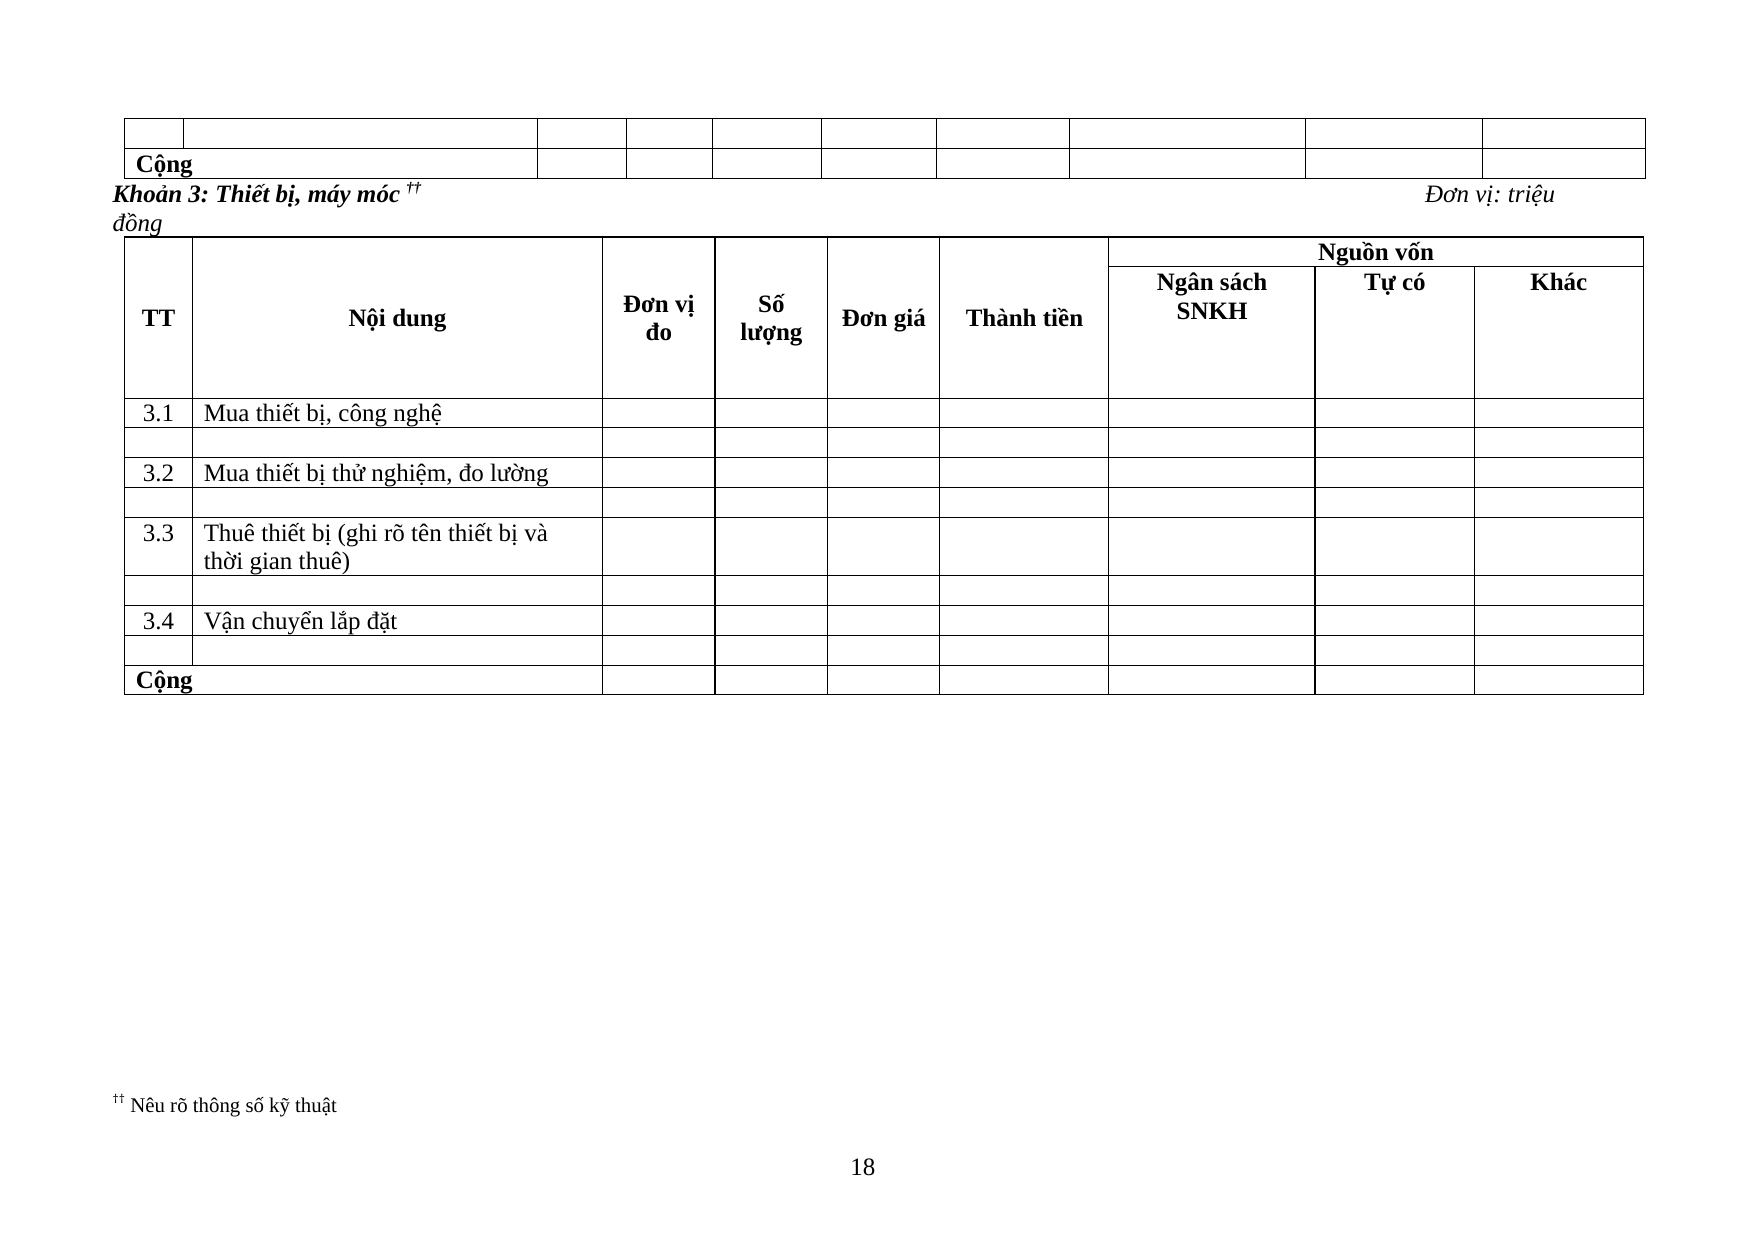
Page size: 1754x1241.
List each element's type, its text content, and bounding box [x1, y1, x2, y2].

table_cell [603, 428, 714, 457]
table_cell [940, 636, 1108, 664]
table_cell [940, 428, 1108, 457]
table_cell [940, 518, 1108, 575]
table_cell [1070, 149, 1305, 178]
table_cell [1475, 636, 1643, 664]
table_cell [627, 149, 712, 178]
table_cell [603, 666, 714, 694]
table_header Thành tiền [940, 238, 1108, 397]
table_cell [193, 576, 602, 605]
table_cell [716, 606, 827, 635]
table_cell [828, 488, 939, 517]
table_cell [940, 576, 1108, 605]
table_cell [125, 488, 192, 517]
table_cell [193, 428, 602, 457]
table_cell Mua thiết bị thử nghiệm, đo lường [193, 458, 602, 487]
table_cell 3.1 [125, 399, 192, 427]
table_cell Mua thiết bị, công nghệ [193, 399, 602, 427]
table_header Số lượng [716, 238, 827, 397]
table_cell [193, 488, 602, 517]
table_cell [828, 428, 939, 457]
table_cell [828, 399, 939, 427]
table_cell [828, 636, 939, 664]
table_cell 3.3 [125, 518, 192, 575]
table_cell 3.4 [125, 606, 192, 635]
table_header Đơn vị đo [603, 238, 714, 397]
table_cell [1475, 488, 1643, 517]
table_cell [603, 458, 714, 487]
table_cell [940, 666, 1108, 694]
table_cell Cộng [125, 666, 602, 694]
table_cell Cộng [125, 149, 537, 178]
table_cell [716, 458, 827, 487]
table_cell [603, 518, 714, 575]
table_cell [125, 119, 183, 148]
table_cell Thuê thiết bị (ghi rõ tên thiết bị và thời gian thuê) [193, 518, 602, 575]
table_header Đơn giá [828, 238, 939, 397]
table_cell [1483, 149, 1645, 178]
table_cell [1316, 606, 1474, 635]
table_cell [716, 636, 827, 664]
table_cell [716, 576, 827, 605]
table_cell [1109, 399, 1314, 427]
table_cell [1109, 428, 1314, 457]
table_cell [828, 576, 939, 605]
table_cell [603, 399, 714, 427]
table_cell [937, 149, 1069, 178]
table_cell [538, 119, 626, 148]
table_cell [1316, 428, 1474, 457]
table_cell [1316, 458, 1474, 487]
table_cell [1070, 119, 1305, 148]
table_cell [940, 488, 1108, 517]
table_cell [716, 518, 827, 575]
table_cell [184, 119, 537, 148]
table_cell [937, 119, 1069, 148]
table_cell [1483, 119, 1645, 148]
table_cell [1475, 576, 1643, 605]
table_cell [1475, 518, 1643, 575]
table_cell [538, 149, 626, 178]
table_cell [1475, 399, 1643, 427]
table_cell [940, 458, 1108, 487]
table_cell [603, 636, 714, 664]
table_cell [1475, 458, 1643, 487]
text Khoản 3: Thiết bị, máy móc Đơn vị: triệu đồng [112, 179, 1613, 236]
table_cell [716, 488, 827, 517]
table_cell [716, 428, 827, 457]
table_cell [1306, 149, 1482, 178]
table_cell [828, 606, 939, 635]
table_cell Tự có [1316, 267, 1474, 397]
table_cell [713, 119, 821, 148]
table_cell [828, 518, 939, 575]
table_cell Ngân sách SNKH [1109, 267, 1314, 397]
table_cell [1109, 636, 1314, 664]
table_cell [1316, 399, 1474, 427]
table_cell 3.2 [125, 458, 192, 487]
table_cell [828, 666, 939, 694]
table_cell [1109, 518, 1314, 575]
table_cell [603, 576, 714, 605]
table_cell [822, 149, 936, 178]
table_cell [1316, 488, 1474, 517]
table_cell [1109, 458, 1314, 487]
table_cell [940, 606, 1108, 635]
table_header Nguồn vốn [1109, 238, 1643, 266]
table_cell [1316, 636, 1474, 664]
table_cell [716, 399, 827, 427]
table_cell [627, 119, 712, 148]
table_cell [940, 399, 1108, 427]
table_cell [603, 488, 714, 517]
table_cell [822, 119, 936, 148]
table_cell [716, 666, 827, 694]
table_header TT [125, 238, 192, 397]
table_cell [125, 428, 192, 457]
table_cell [1475, 666, 1643, 694]
table_cell [713, 149, 821, 178]
table_cell [1306, 119, 1482, 148]
table_header Nội dung [193, 238, 602, 397]
table_cell [125, 636, 192, 664]
table_cell [1475, 428, 1643, 457]
table_cell [1316, 666, 1474, 694]
table_cell [193, 636, 602, 664]
table_cell [1316, 576, 1474, 605]
table_cell [1109, 576, 1314, 605]
table_cell [1109, 666, 1314, 694]
table_cell [1109, 488, 1314, 517]
table_cell [828, 458, 939, 487]
table_cell [1109, 606, 1314, 635]
table_cell [1316, 518, 1474, 575]
table_cell [603, 606, 714, 635]
table_cell [125, 576, 192, 605]
table_cell [1475, 606, 1643, 635]
table_cell Vận chuyển lắp đặt [193, 606, 602, 635]
table_cell Khác [1475, 267, 1643, 397]
